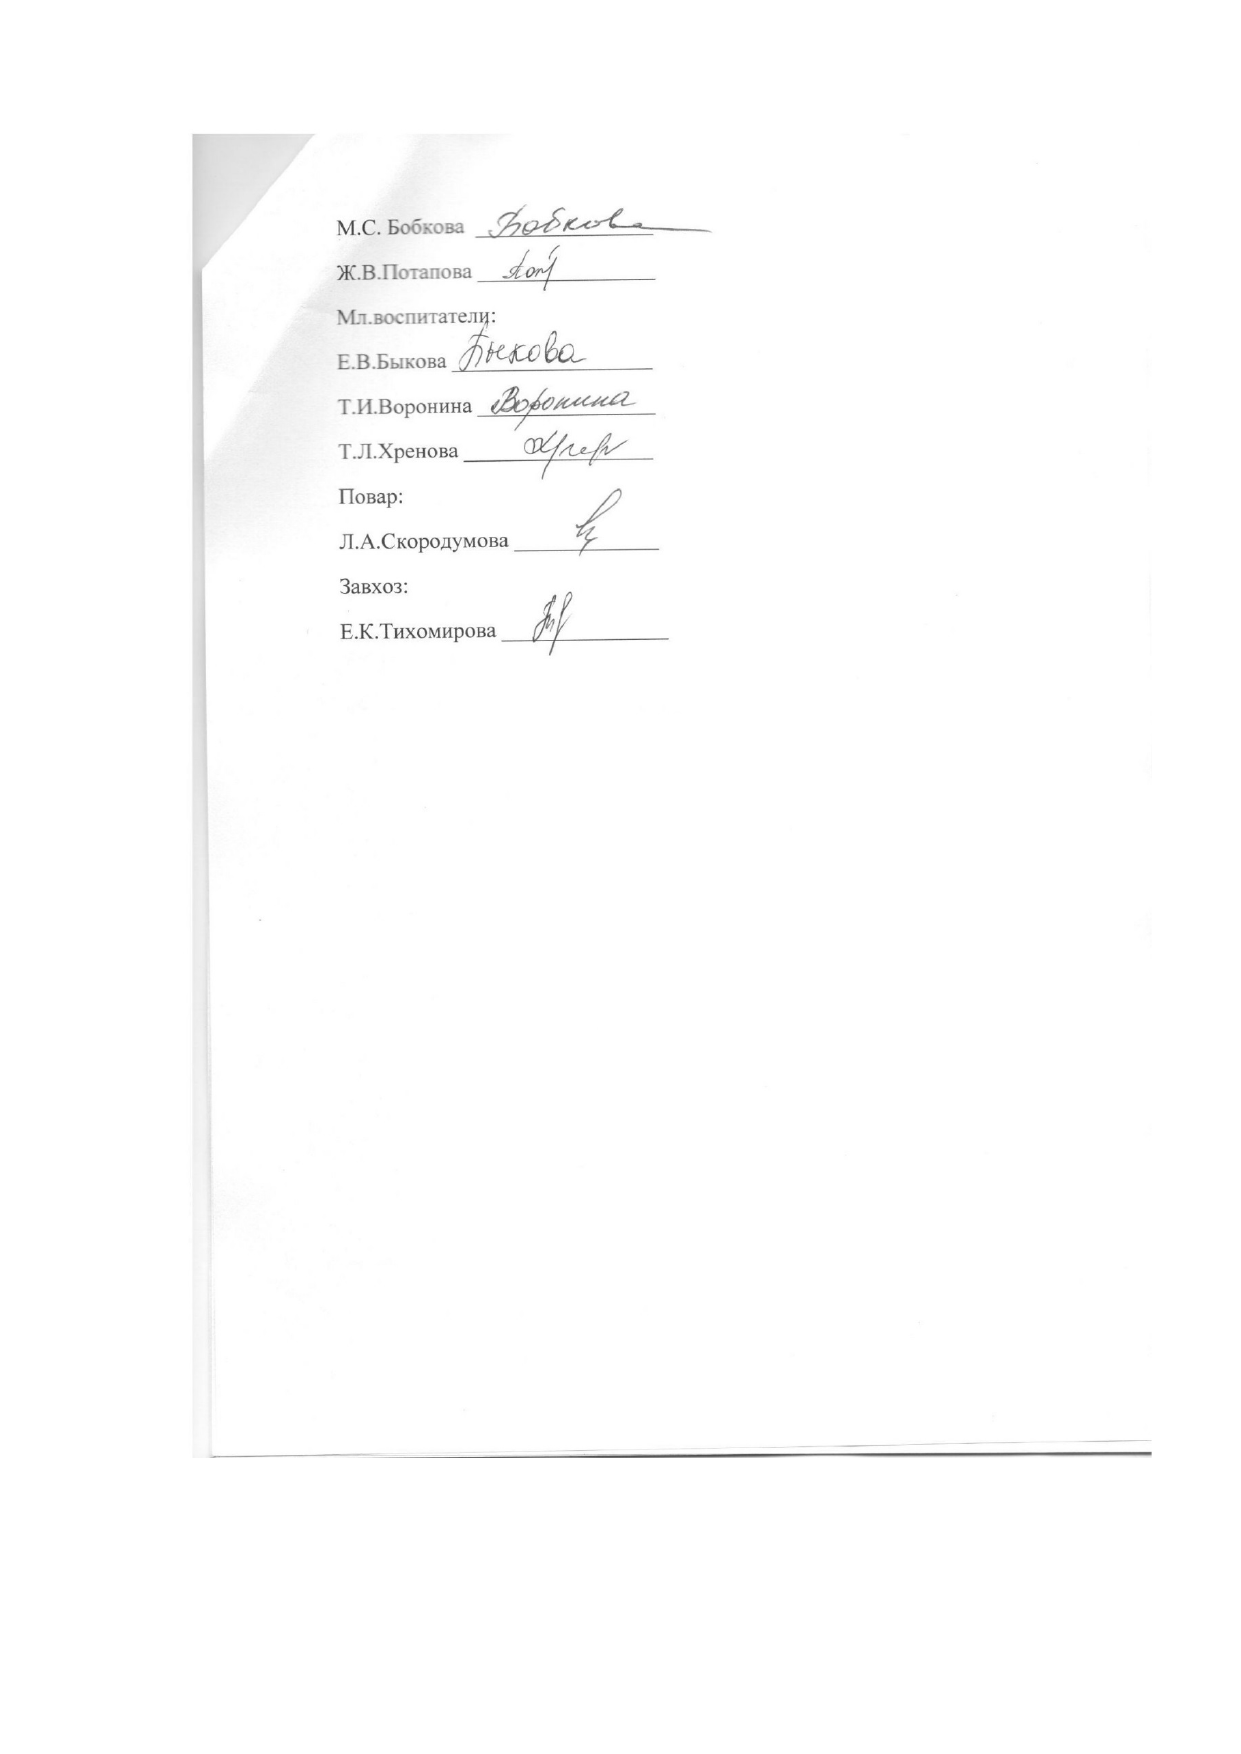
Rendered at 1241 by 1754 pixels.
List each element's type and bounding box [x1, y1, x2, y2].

picture [177, 118, 1152, 1458]
